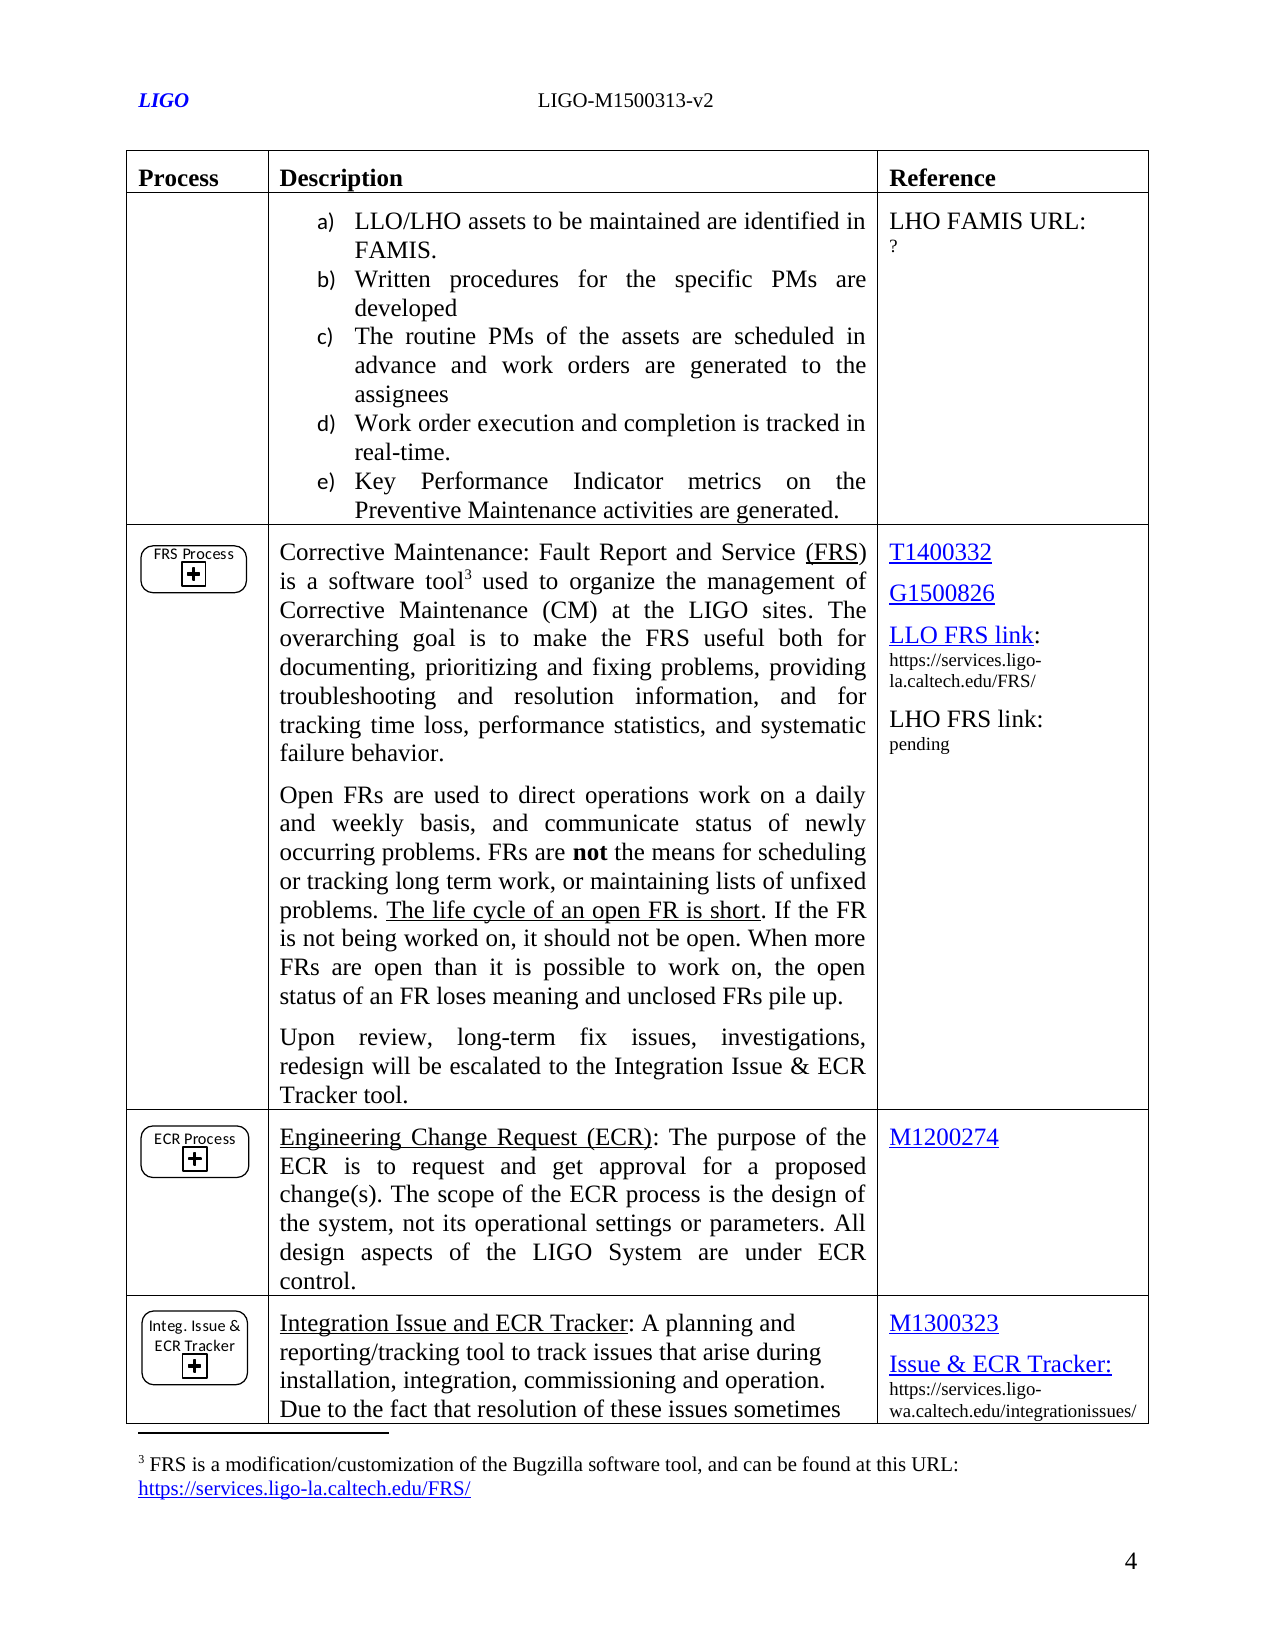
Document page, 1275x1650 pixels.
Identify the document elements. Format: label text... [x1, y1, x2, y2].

table_cell M1200274 [878, 1110, 1148, 1294]
table_header Reference [878, 151, 1148, 192]
table_cell [127, 1110, 268, 1294]
table_header Process [127, 151, 268, 192]
table_cell [127, 1296, 268, 1423]
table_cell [878, 1296, 1148, 1423]
table_header Description [269, 151, 877, 192]
table_cell Engineering Change Request (ECR): The purpose of the ECR is to request and get approval for a proposed change(s). The scope of the ECR process is the design of the system, not its operational settings or parameters. All design aspects of the LIGO System are under ECR control. [269, 1110, 877, 1294]
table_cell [269, 1296, 877, 1423]
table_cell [269, 193, 877, 524]
table_cell [127, 193, 268, 524]
table_cell Corrective Maintenance: Fault Report and Service (FRS) is a software tool used to organize the management of Corrective Maintenance (CM) at the LIGO sites. The overarching goal is to make the FRS useful both for documenting, prioritizing and fixing problems, providing troubleshooting and resolution information, and for tracking time loss, performance statistics, and systematic failure behavior. Open FRs are used to direct operations work on a daily and weekly basis, and communicate status of newly occurring problems. FRs are not the means for scheduling or tracking long term work, or maintaining lists of unfixed problems. The life cycle of an open FR is short. If the FR is not being worked on, it should not be open. When more FRs are open than it is possible to work on, the open status of an FR loses meaning and unclosed FRs pile up. Upon review, long-term fix issues, investigations, redesign will be escalated to the Integration Issue & ECR Tracker tool. [269, 525, 877, 1108]
table_cell T1400332 G1500826 LLO FRS link: https://services.ligo-la.caltech.edu/FRS/ LHO FRS link: pending [878, 525, 1148, 1108]
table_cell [878, 193, 1148, 524]
table_cell [127, 525, 268, 1108]
